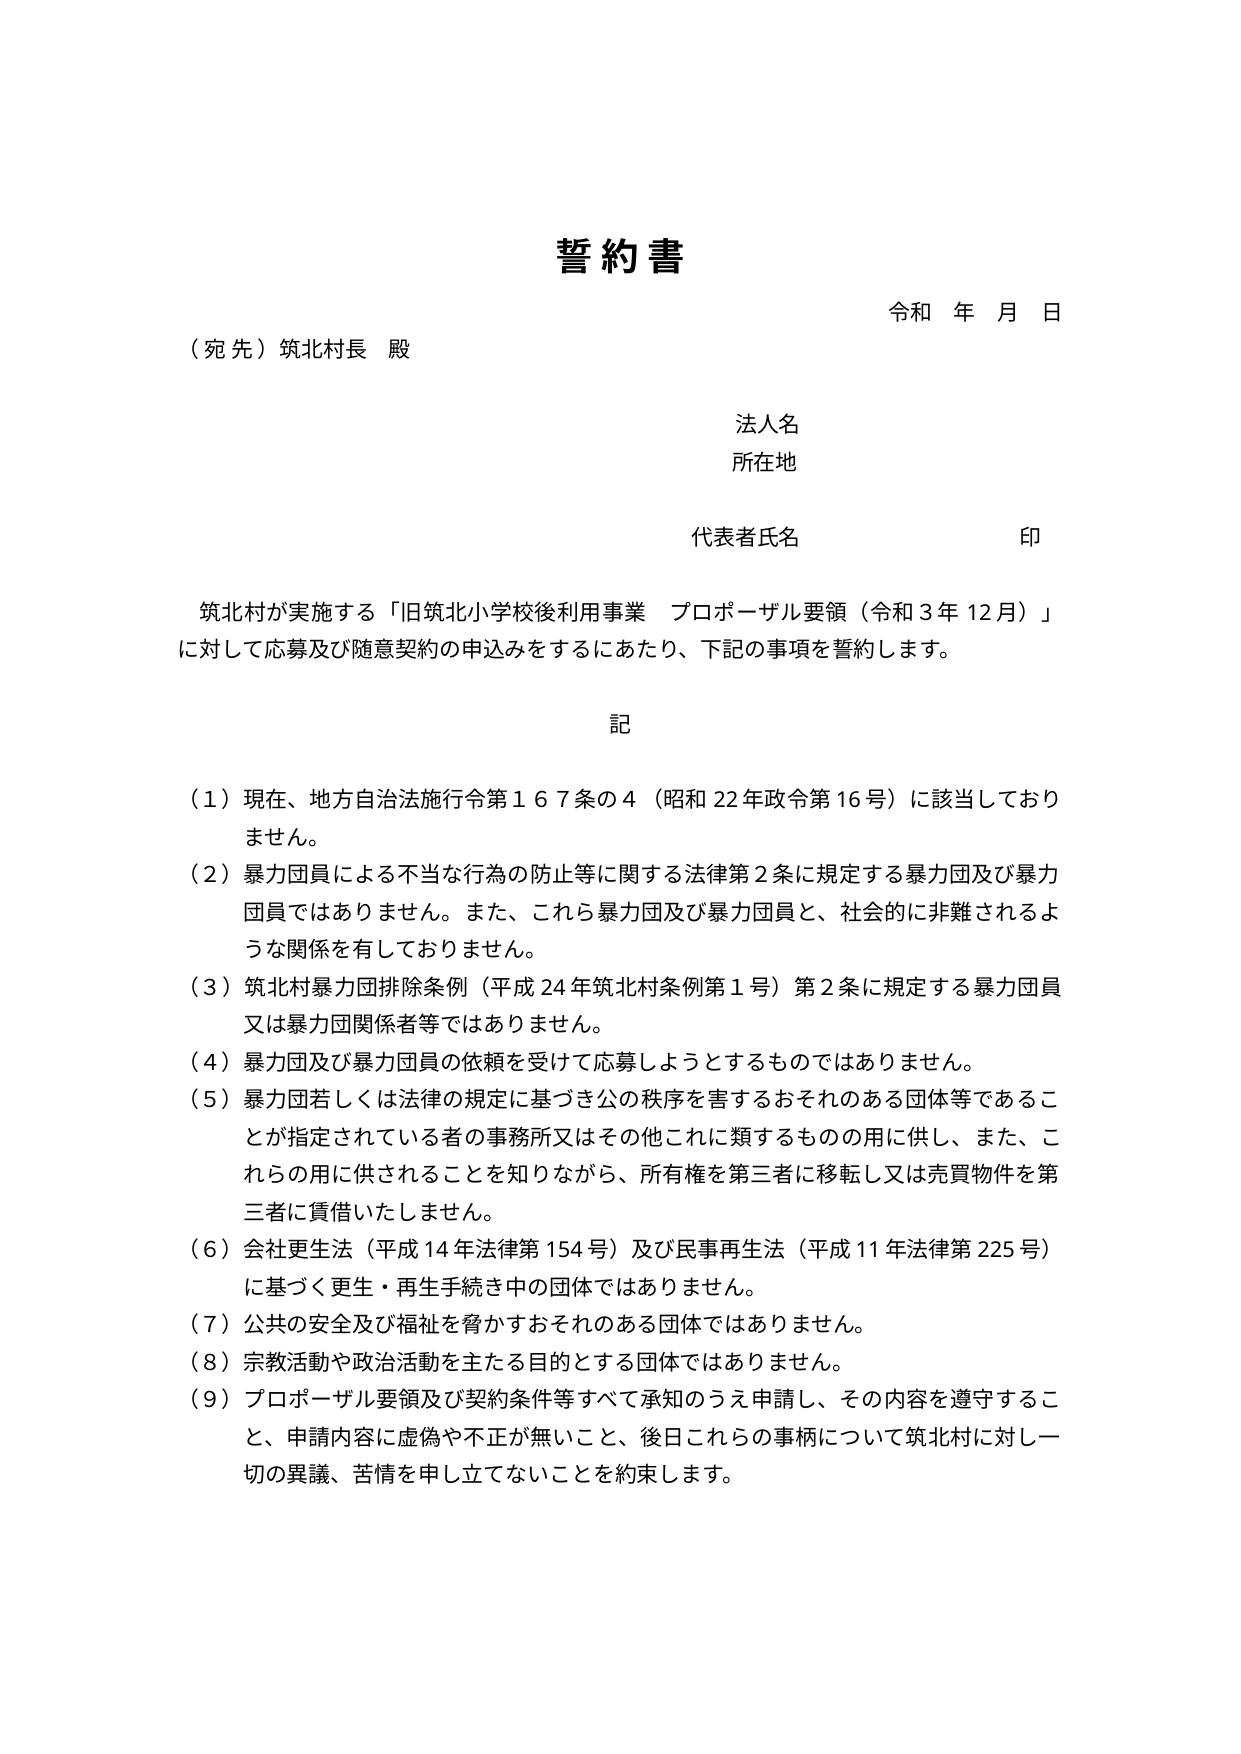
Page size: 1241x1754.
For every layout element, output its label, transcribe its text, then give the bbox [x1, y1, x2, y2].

text （９）プロポーザル要領及び契約条件等すべて承知のうえ申請し、その内容を遵守すること、申請内容に虚偽や不正が無いこと、後日これらの事柄について筑北村に対し一切の異議、苦情を申し立てないことを約束します。 [177, 1379, 1063, 1492]
text （８）宗教活動や政治活動を主たる目的とする団体ではありません。 [177, 1342, 1063, 1379]
text （５）暴力団若しくは法律の規定に基づき公の秩序を害するおそれのある団体等であることが指定されている者の事務所又はその他これに類するものの用に供し、また、これらの用に供されることを知りながら、所有権を第三者に移転し又は売買物件を第三者に賃借いたしません。 [177, 1079, 1063, 1229]
text 令和 年 月 日 [177, 292, 1063, 329]
text （２）暴力団員による不当な行為の防止等に関する法律第２条に規定する暴力団及び暴力団員ではありません。また、これら暴力団及び暴力団員と、社会的に非難されるような関係を有しておりません。 [177, 854, 1063, 967]
subtitle 記 [177, 704, 1063, 742]
text （６）会社更生法（平成14年法律第154号）及び民事再生法（平成11年法律第225号）に基づく更生・再生手続き中の団体ではありません。 [177, 1229, 1063, 1304]
text （７）公共の安全及び福祉を脅かすおそれのある団体ではありません。 [177, 1304, 1063, 1342]
text 誓 約 書 [177, 217, 1063, 292]
text （４）暴力団及び暴力団員の依頼を受けて応募しようとするものではありません。 [177, 1042, 1063, 1079]
text 法人名 [177, 404, 888, 442]
text 所在地 [177, 442, 888, 479]
text 筑北村が実施する「旧筑北小学校後利用事業 プロポーザル要領（令和３年12月）」に対して応募及び随意契約の申込みをするにあたり、下記の事項を誓約します。 [177, 592, 1063, 667]
text （３）筑北村暴力団排除条例（平成24年筑北村条例第１号）第２条に規定する暴力団員又は暴力団関係者等ではありません。 [177, 967, 1063, 1042]
text （ 宛 先 ）筑北村長 殿 [177, 329, 1063, 367]
text （１）現在、地方自治法施行令第１６７条の４（昭和22年政令第16号）に該当しておりません。 [177, 779, 1063, 854]
text 代表者氏名 印 [177, 517, 1041, 554]
